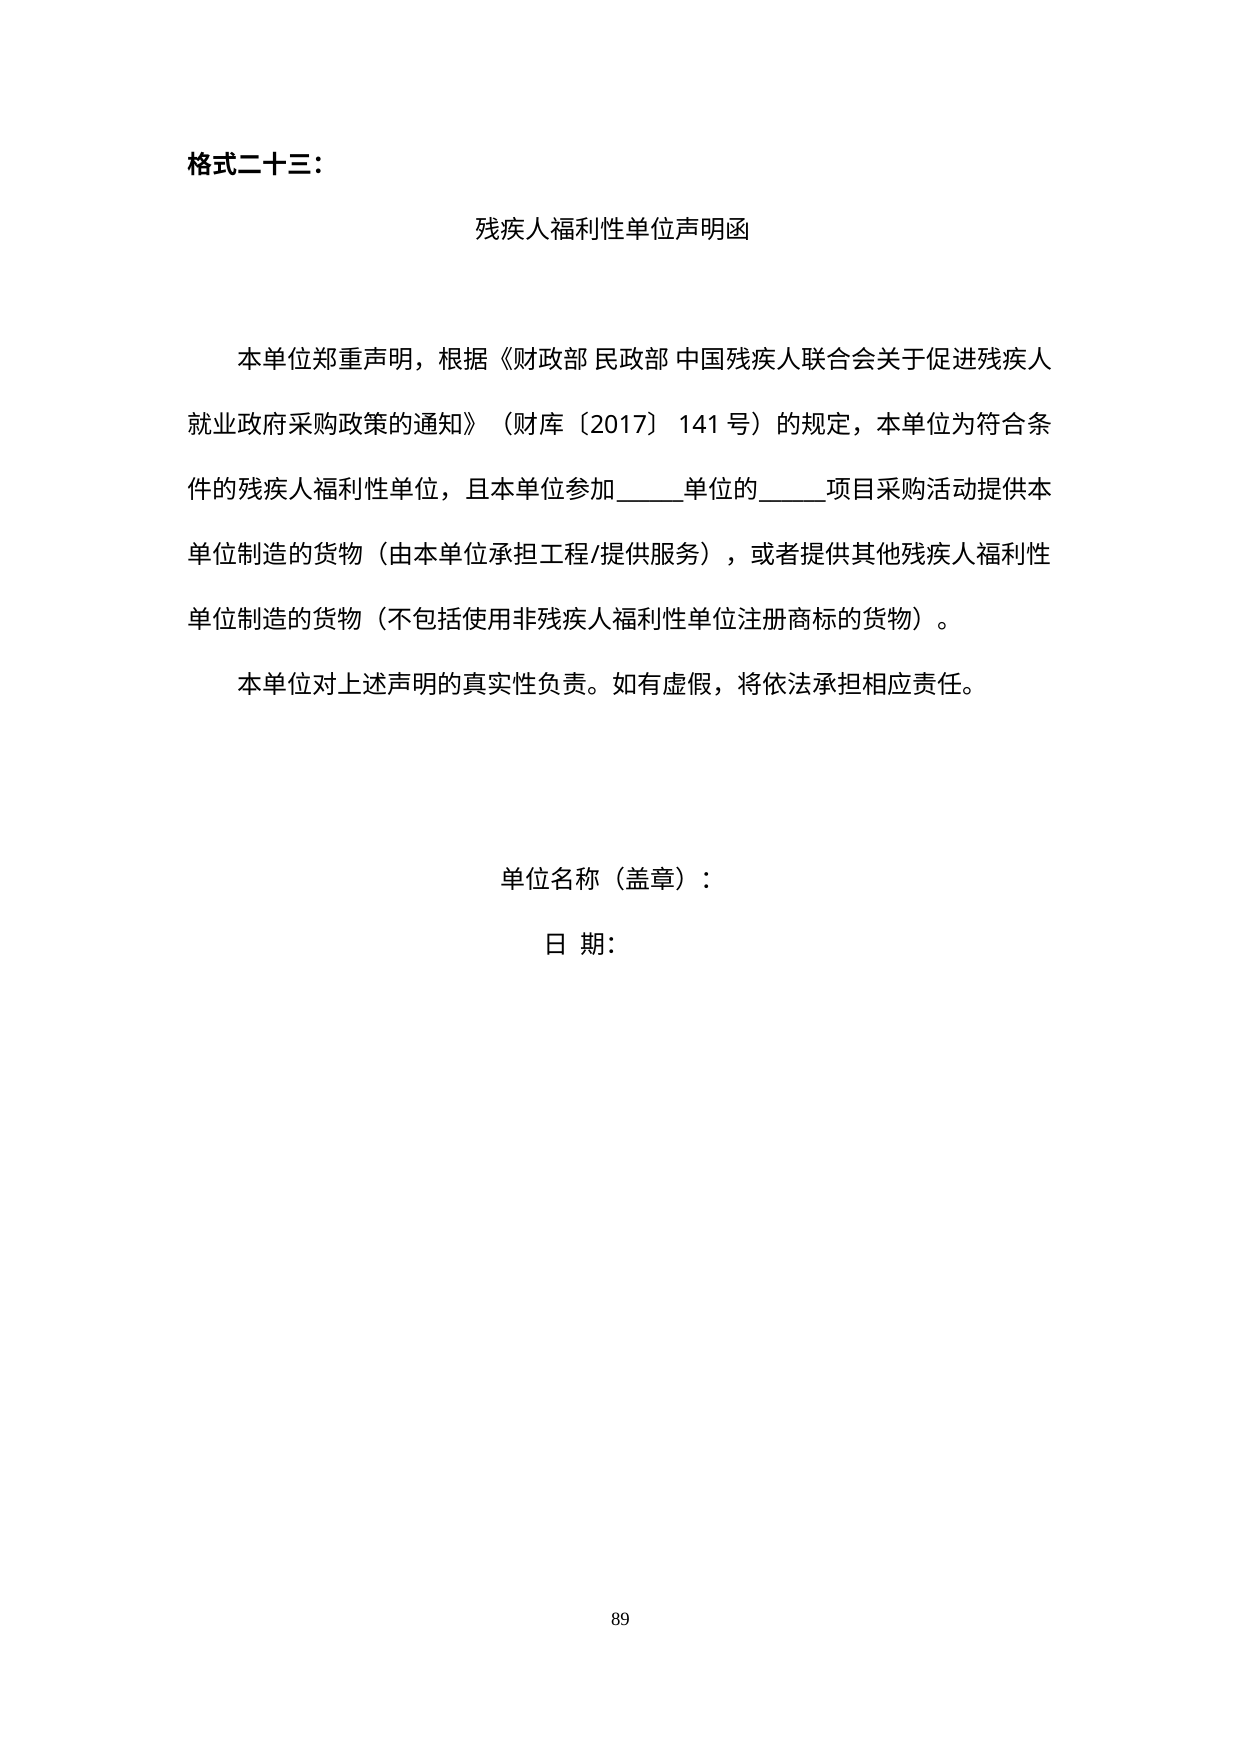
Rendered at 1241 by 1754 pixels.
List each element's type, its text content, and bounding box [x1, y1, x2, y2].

text 本单位对上述声明的真实性负责。如有虚假，将依法承担相应责任。 [187, 650, 1053, 715]
text 单位名称（盖章）： [187, 845, 890, 910]
text 格式二十三： [187, 130, 1053, 195]
text 残疾人福利性单位声明函 [187, 195, 1053, 260]
text 日 期： [187, 910, 890, 975]
text 本单位郑重声明，根据《财政部 民政部 中国残疾人联合会关于促进残疾人就业政府采购政策的通知》（财库〔2017〕 141号）的规定，本单位为符合条件的残疾人福利性单位，且本单位参加______单位的______项目采购活动提供本单位制造的货物（由本单位承担工程/提供服务），或者提供其他残疾人福利性单位制造的货物（不包括使用非残疾人福利性单位注册商标的货物）。 [187, 325, 1053, 650]
